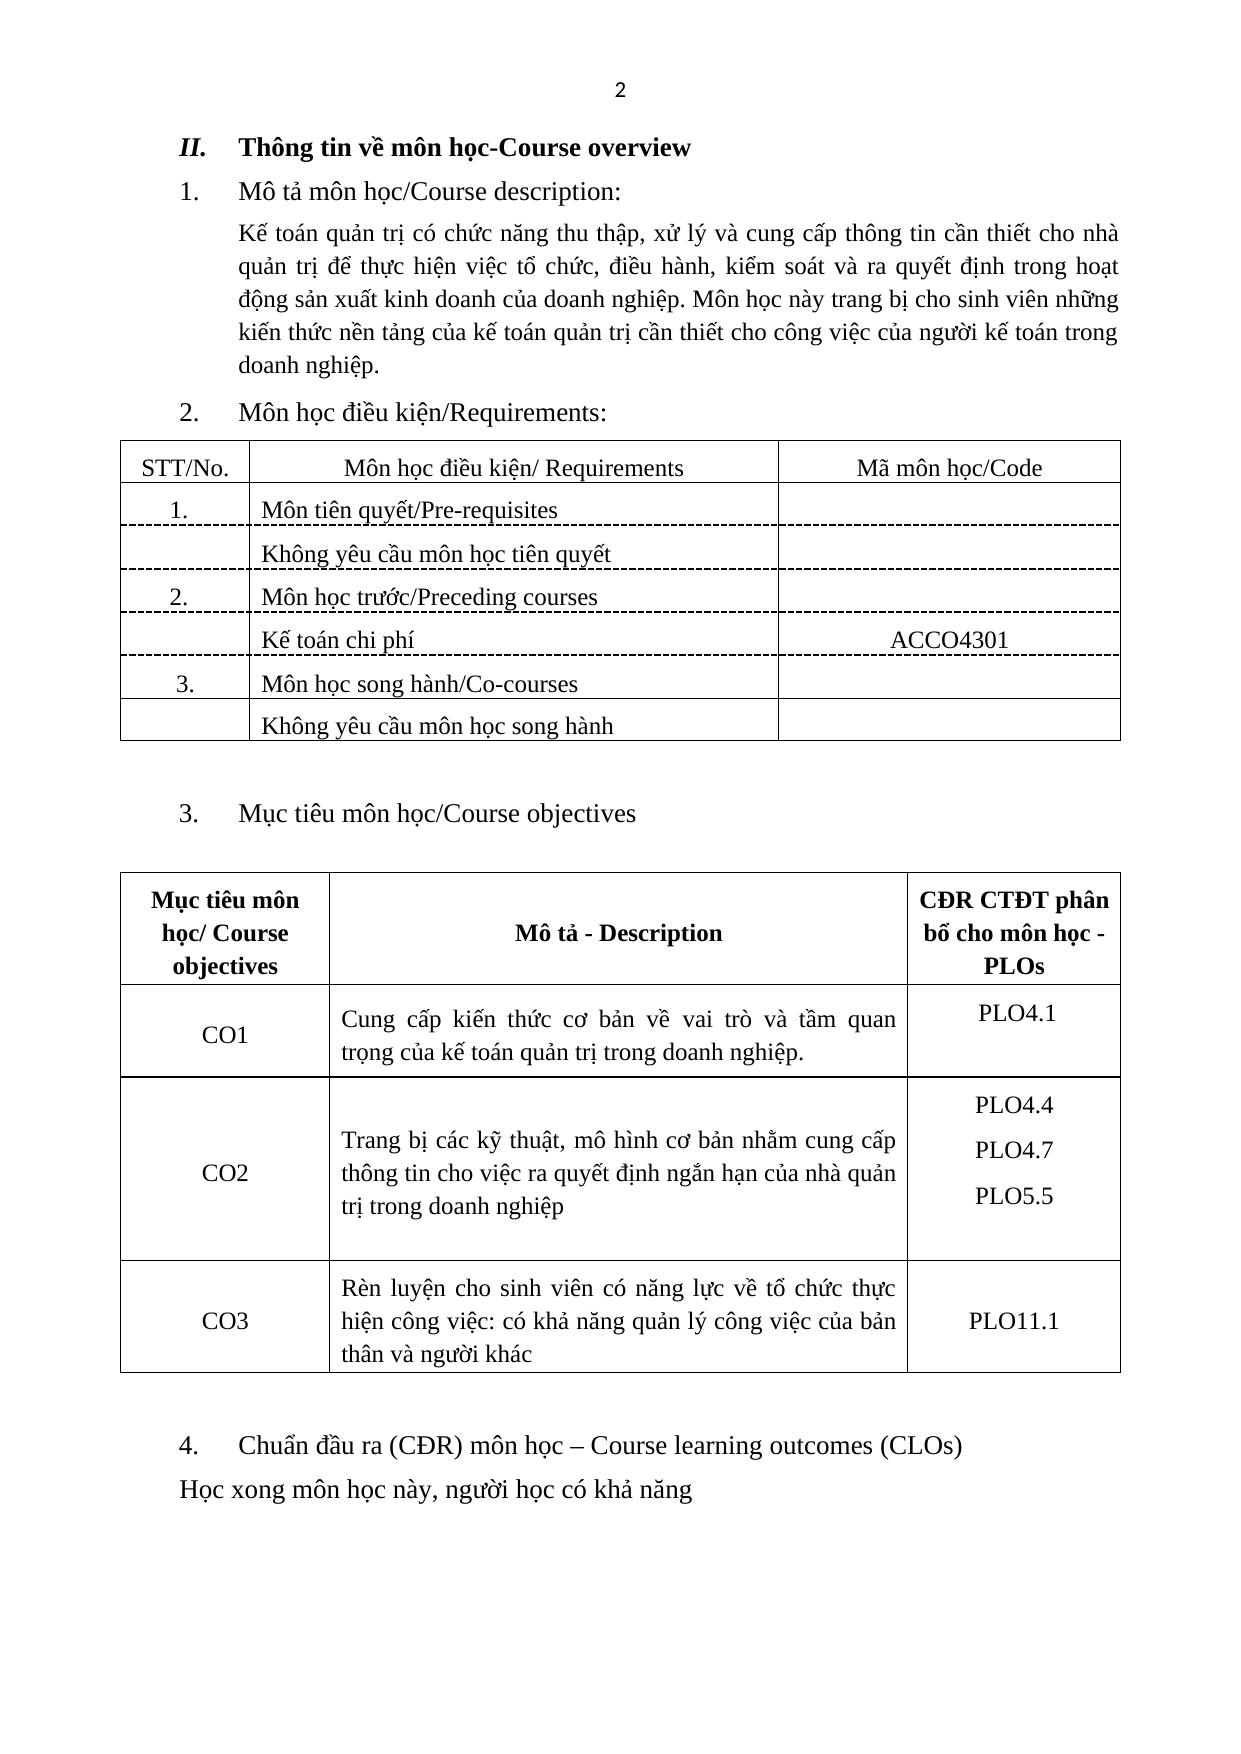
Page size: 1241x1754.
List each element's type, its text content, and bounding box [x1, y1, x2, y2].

list Mục tiêu môn học/Course objectives [120, 797, 1120, 828]
table_header Mô tả - Description [330, 873, 907, 984]
list Chuẩn đầu ra (CĐR) môn học – Course learning outcomes (CLOs) [120, 1429, 1120, 1461]
table_cell [779, 483, 1120, 524]
table_cell [121, 699, 249, 740]
table_cell [121, 524, 249, 567]
table_cell PLO11.1 [908, 1261, 1120, 1372]
table_cell CO3 [121, 1261, 329, 1372]
list Môn học điều kiện/Requirements: [120, 396, 1120, 427]
table_cell [121, 483, 249, 524]
table_header Môn học điều kiện/ Requirements [250, 441, 778, 482]
table_header STT/No. [121, 441, 249, 482]
table_cell [121, 611, 249, 654]
table_cell Môn học trước/Preceding courses [250, 568, 778, 611]
table_cell PLO4.4 PLO4.7 PLO5.5 [908, 1078, 1120, 1259]
table_header Mục tiêu môn học/ Course objectives [121, 873, 329, 984]
table_header CĐR CTĐT phân bổ cho môn học - PLOs [908, 873, 1120, 984]
table_cell Không yêu cầu môn học tiên quyết [250, 524, 778, 567]
table_cell PLO4.1 [908, 985, 1120, 1076]
table_cell Kế toán chi phí [250, 611, 778, 654]
list Mô tả môn học/Course description: [120, 175, 1120, 206]
table_cell Trang bị các kỹ thuật, mô hình cơ bản nhằm cung cấp thông tin cho việc ra quyết định ngắn hạn của nhà quản trị trong doanh nghiệp [330, 1078, 907, 1259]
table_cell Môn học song hành/Co-courses [250, 654, 778, 697]
table_cell Rèn luyện cho sinh viên có năng lực về tổ chức thực hiện công việc: có khả năng quản lý công việc của bản thân và người khác [330, 1261, 907, 1372]
table_cell [779, 699, 1120, 740]
table_cell [779, 654, 1120, 697]
table_cell Môn tiên quyết/Pre-requisites [250, 483, 778, 524]
table_cell CO2 [121, 1078, 329, 1259]
table_header Mã môn học/Code [779, 441, 1120, 482]
table_cell 3. [121, 654, 249, 697]
table_cell [121, 568, 249, 611]
table_cell CO1 [121, 985, 329, 1076]
table_cell [779, 568, 1120, 611]
list Thông tin về môn học-Course overview [120, 131, 1120, 162]
list Kế toán quản trị có chức năng thu thập, xử lý và cung cấp thông tin cần thiết cho nhà quản trị để thực hiện việc tổ chức, điều hành, kiểm soát và ra quyết định trong hoạt động sản xuất kinh doanh của doanh nghiệp. Môn học này trang bị cho sinh viên những kiến thức nền tảng của kế toán quản trị cần thiết cho công việc của người kế toán trong doanh nghiệp. [238, 218, 1120, 379]
table_cell [779, 524, 1120, 567]
table_cell ACCO4301 [779, 611, 1120, 654]
text Học xong môn học này, người học có khả năng [120, 1473, 1120, 1504]
table_cell Không yêu cầu môn học song hành [250, 699, 778, 740]
table_cell Cung cấp kiến thức cơ bản về vai trò và tầm quan trọng của kế toán quản trị trong doanh nghiệp. [330, 985, 907, 1076]
